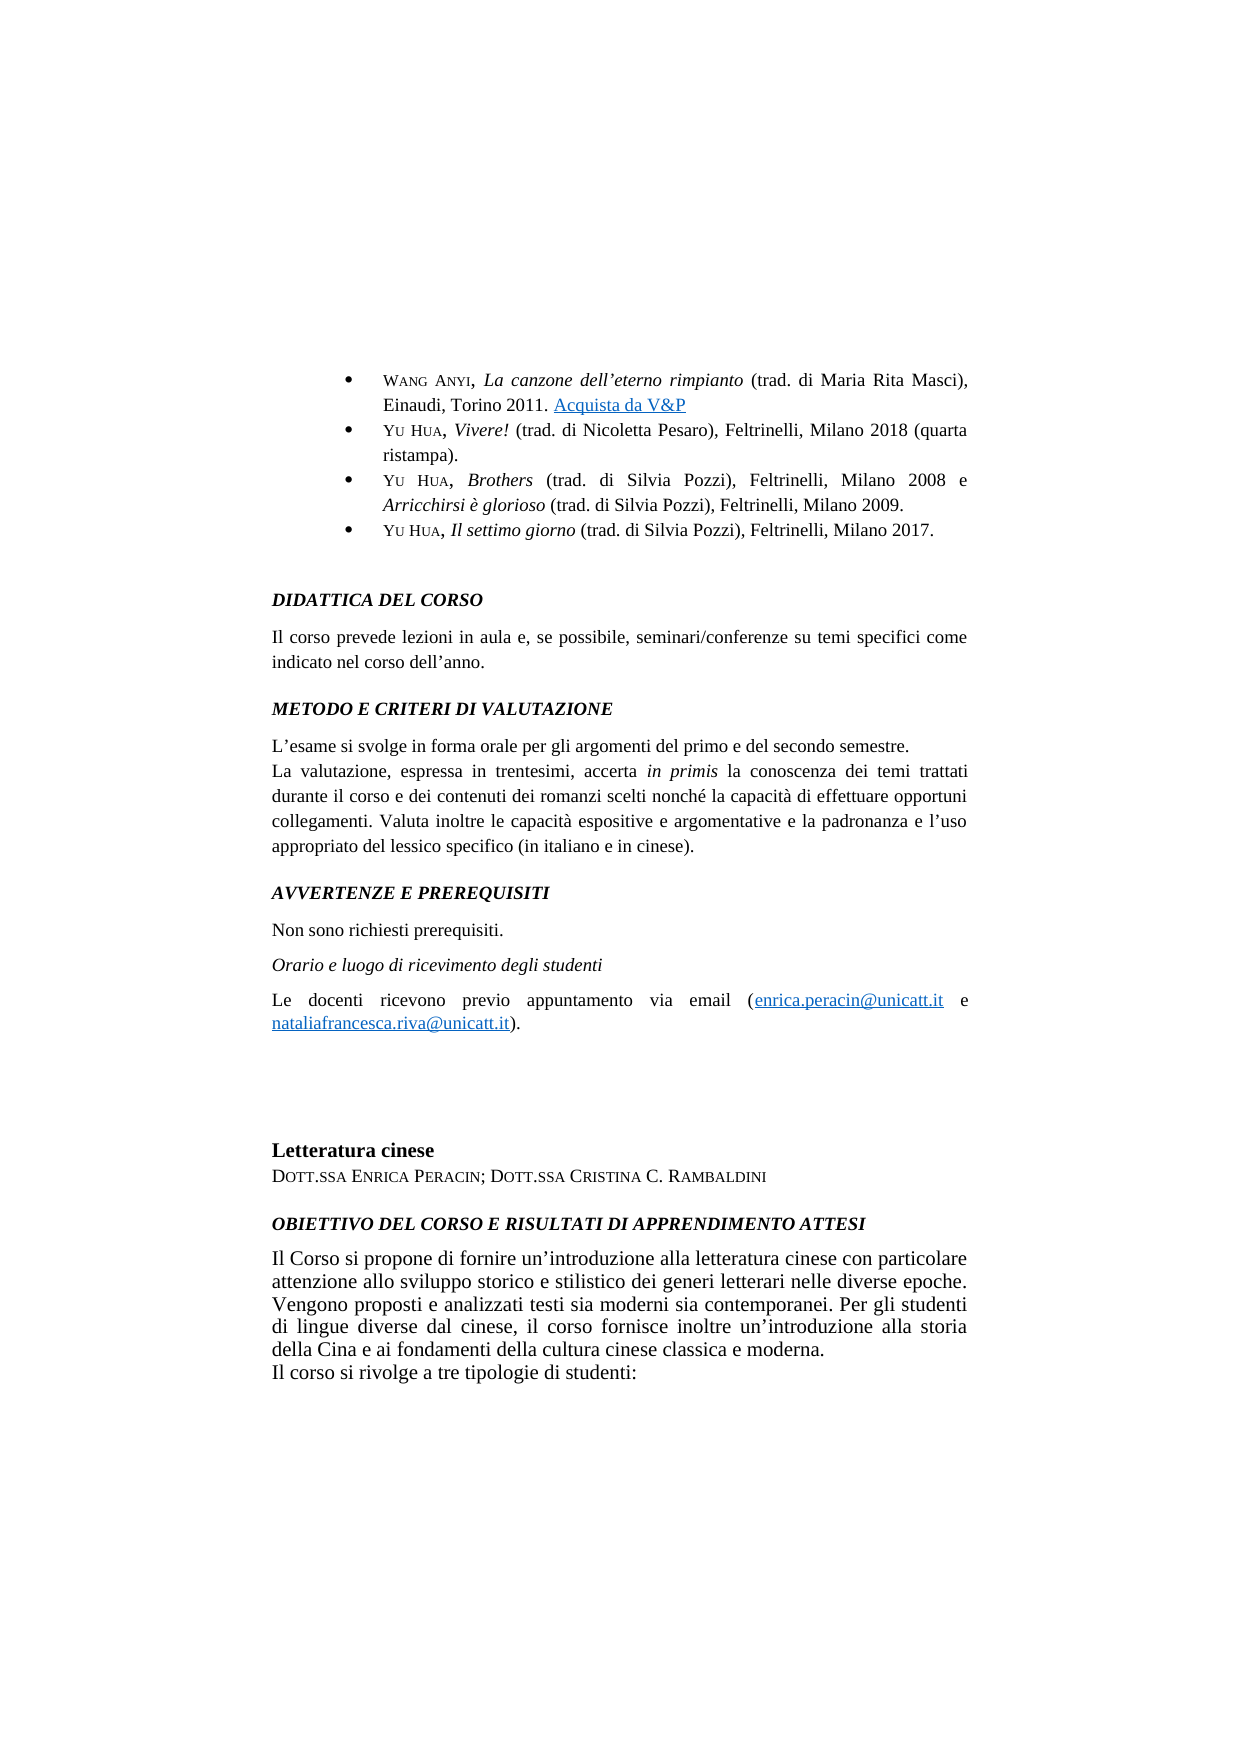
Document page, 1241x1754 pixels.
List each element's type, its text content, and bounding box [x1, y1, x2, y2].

text La valutazione, espressa in trentesimi, accerta in primis la conoscenza dei temi trattati durante il corso e dei contenuti dei romanzi scelti nonché la capacità di effettuare opportuni collegamenti. Valuta inoltre le capacità espositive e argomentative e la padronanza e l’uso appropriato del lessico specifico (in italiano e in cinese). [272, 757, 968, 857]
subtitle Dott.ssa Enrica Peracin; Dott.ssa Cristina C. Rambaldini [272, 1163, 968, 1188]
text METODO E CRITERI DI VALUTAZIONE [272, 698, 968, 720]
text L’esame si svolge in forma orale per gli argomenti del primo e del secondo semestre. [272, 732, 968, 757]
text Il Corso si propone di fornire un’introduzione alla letteratura cinese con particolare attenzione allo sviluppo storico e stilistico dei generi letterari nelle diverse epoche. Vengono proposti e analizzati testi sia moderni sia contemporanei. Per gli studenti di lingue diverse dal cinese, il corso fornisce inoltre un’introduzione alla storia della Cina e ai fondamenti della cultura cinese classica e moderna. [272, 1247, 968, 1361]
text AVVERTENZE E PREREQUISITI [272, 882, 968, 904]
list Wang Anyi, La canzone dell’eterno rimpianto (trad. di Maria Rita Masci), Einaudi, Torino 2011. Acquista da V&P [345, 366, 968, 416]
text DIDATTICA DEL CORSO [272, 589, 968, 611]
list Yu Hua, Vivere! (trad. di Nicoletta Pesaro), Feltrinelli, Milano 2018 (quarta ristampa). [345, 416, 968, 466]
text Non sono richiesti prerequisiti. [272, 916, 968, 941]
text Il corso prevede lezioni in aula e, se possibile, seminari/conferenze su temi specifici come indicato nel corso dell’anno. [272, 623, 968, 673]
list Yu Hua, Il settimo giorno (trad. di Silvia Pozzi), Feltrinelli, Milano 2017. [345, 516, 968, 541]
text OBIETTIVO DEL CORSO E RISULTATI DI APPRENDIMENTO ATTESI [272, 1213, 968, 1234]
text Il corso si rivolge a tre tipologie di studenti: [272, 1361, 968, 1384]
list Yu Hua, Brothers (trad. di Silvia Pozzi), Feltrinelli, Milano 2008 e Arricchirsi è glorioso (trad. di Silvia Pozzi), Feltrinelli, Milano 2009. [345, 466, 968, 516]
text Le docenti ricevono previo appuntamento via email (enrica.peracin@unicatt.it e nataliafrancesca.riva@unicatt.it). [272, 988, 968, 1034]
text Orario e luogo di ricevimento degli studenti [272, 954, 968, 975]
subtitle Letteratura cinese [272, 1138, 968, 1163]
